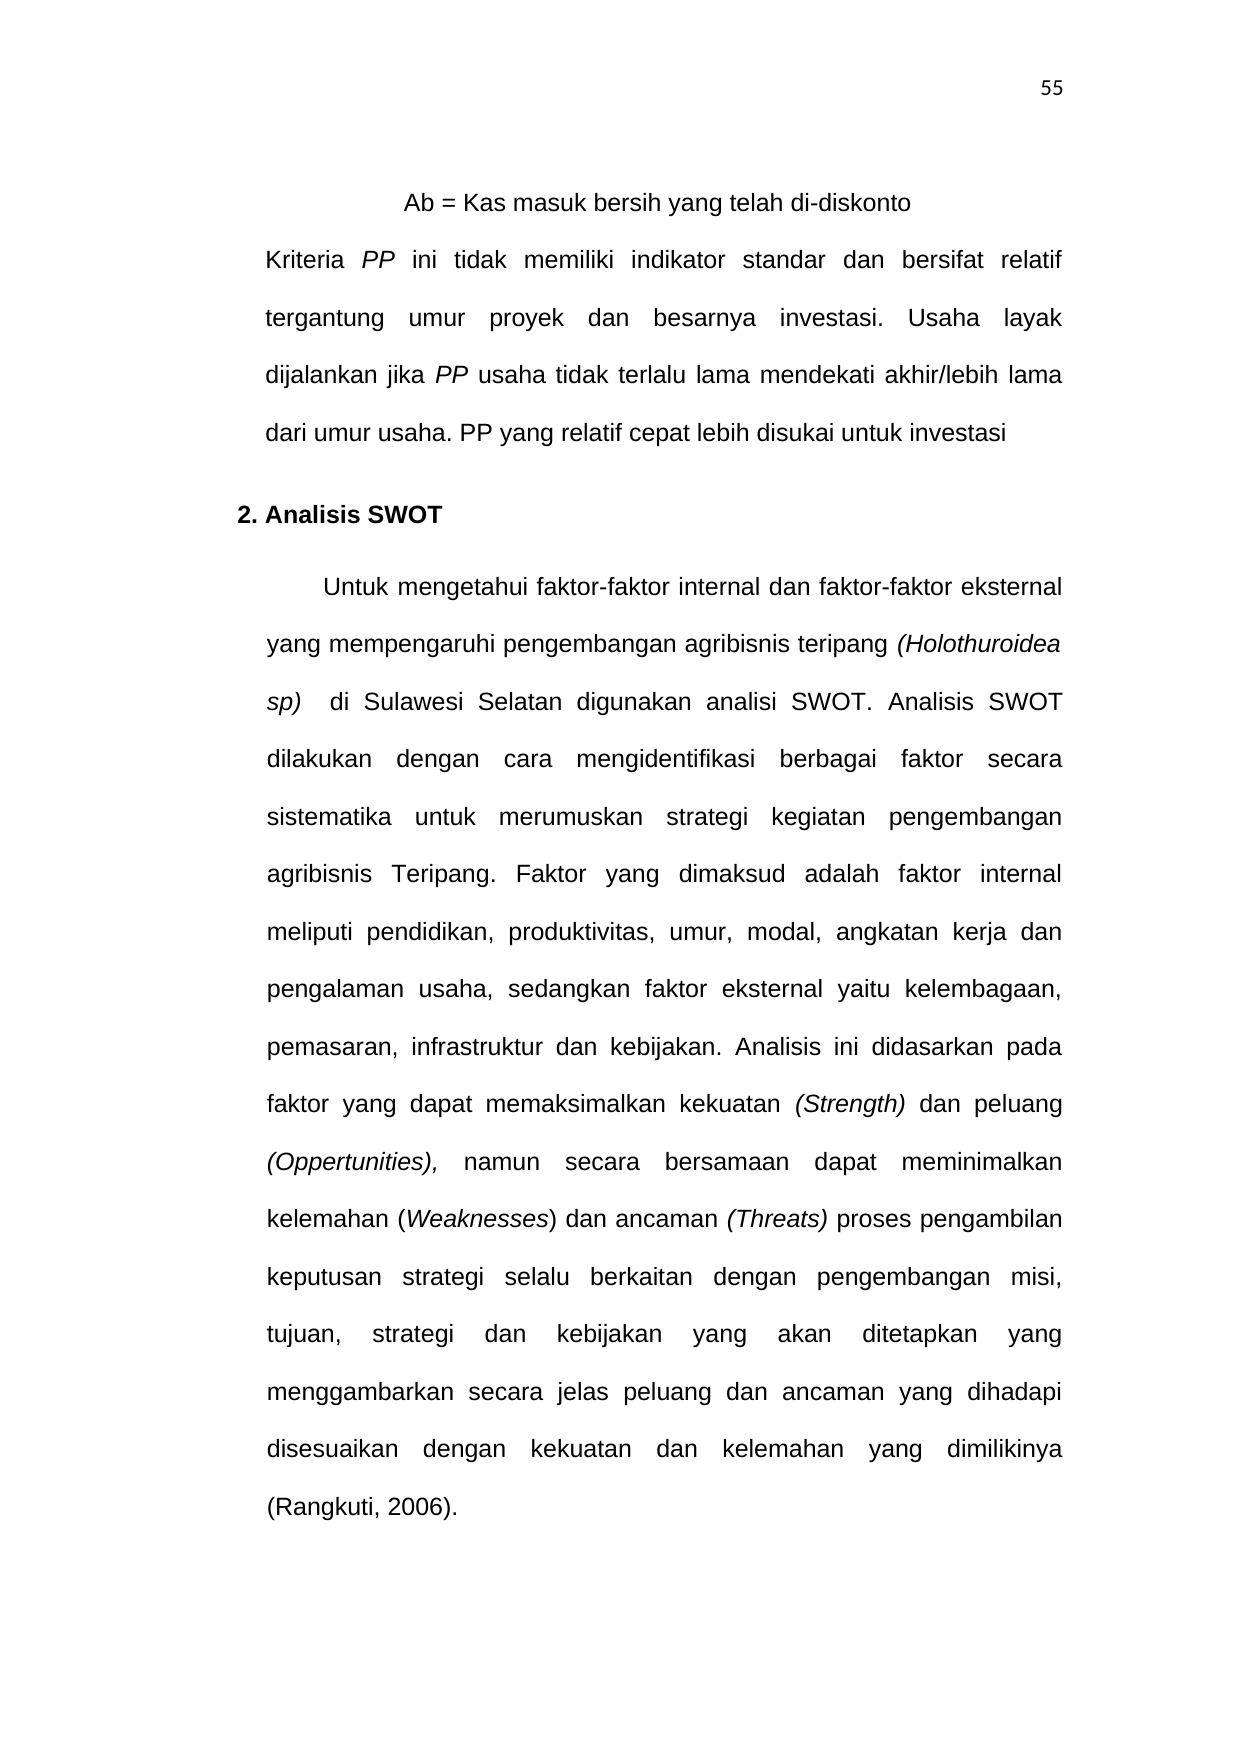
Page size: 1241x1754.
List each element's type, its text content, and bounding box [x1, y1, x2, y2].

text 2. Analisis SWOT [237, 500, 1063, 529]
text Untuk mengetahui faktor-faktor internal dan faktor-faktor eksternal yang mempengaruhi pengembangan agribisnis teripang (Holothuroidea sp) di Sulawesi Selatan digunakan analisi SWOT. Analisis SWOT dilakukan dengan cara mengidentifikasi berbagai faktor secara sistematika untuk merumuskan strategi kegiatan pengembangan agribisnis Teripang. Faktor yang dimaksud adalah faktor internal meliputi pendidikan, produktivitas, umur, modal, angkatan kerja dan pengalaman usaha, sedangkan faktor eksternal yaitu kelembagaan, pemasaran, infrastruktur dan kebijakan. Analisis ini didasarkan pada faktor yang dapat memaksimalkan kekuatan (Strength) dan peluang (Oppertunities), namun secara bersamaan dapat meminimalkan kelemahan (Weaknesses) dan ancaman (Threats) proses pengambilan keputusan strategi selalu berkaitan dengan pengembangan misi, tujuan, strategi dan kebijakan yang akan ditetapkan yang menggambarkan secara jelas peluang dan ancaman yang dihadapi disesuaikan dengan kekuatan dan kelemahan yang dimilikinya (Rangkuti, 2006). [237, 572, 1063, 1521]
text Ab = Kas masuk bersih yang telah di-diskonto [265, 187, 1063, 216]
text Kriteria PP ini tidak memiliki indikator standar dan bersifat relatif tergantung umur proyek dan besarnya investasi. Usaha layak dijalankan jika PP usaha tidak terlalu lama mendekati akhir/lebih lama dari umur usaha. PP yang relatif cepat lebih disukai untuk investasi [265, 245, 1063, 446]
